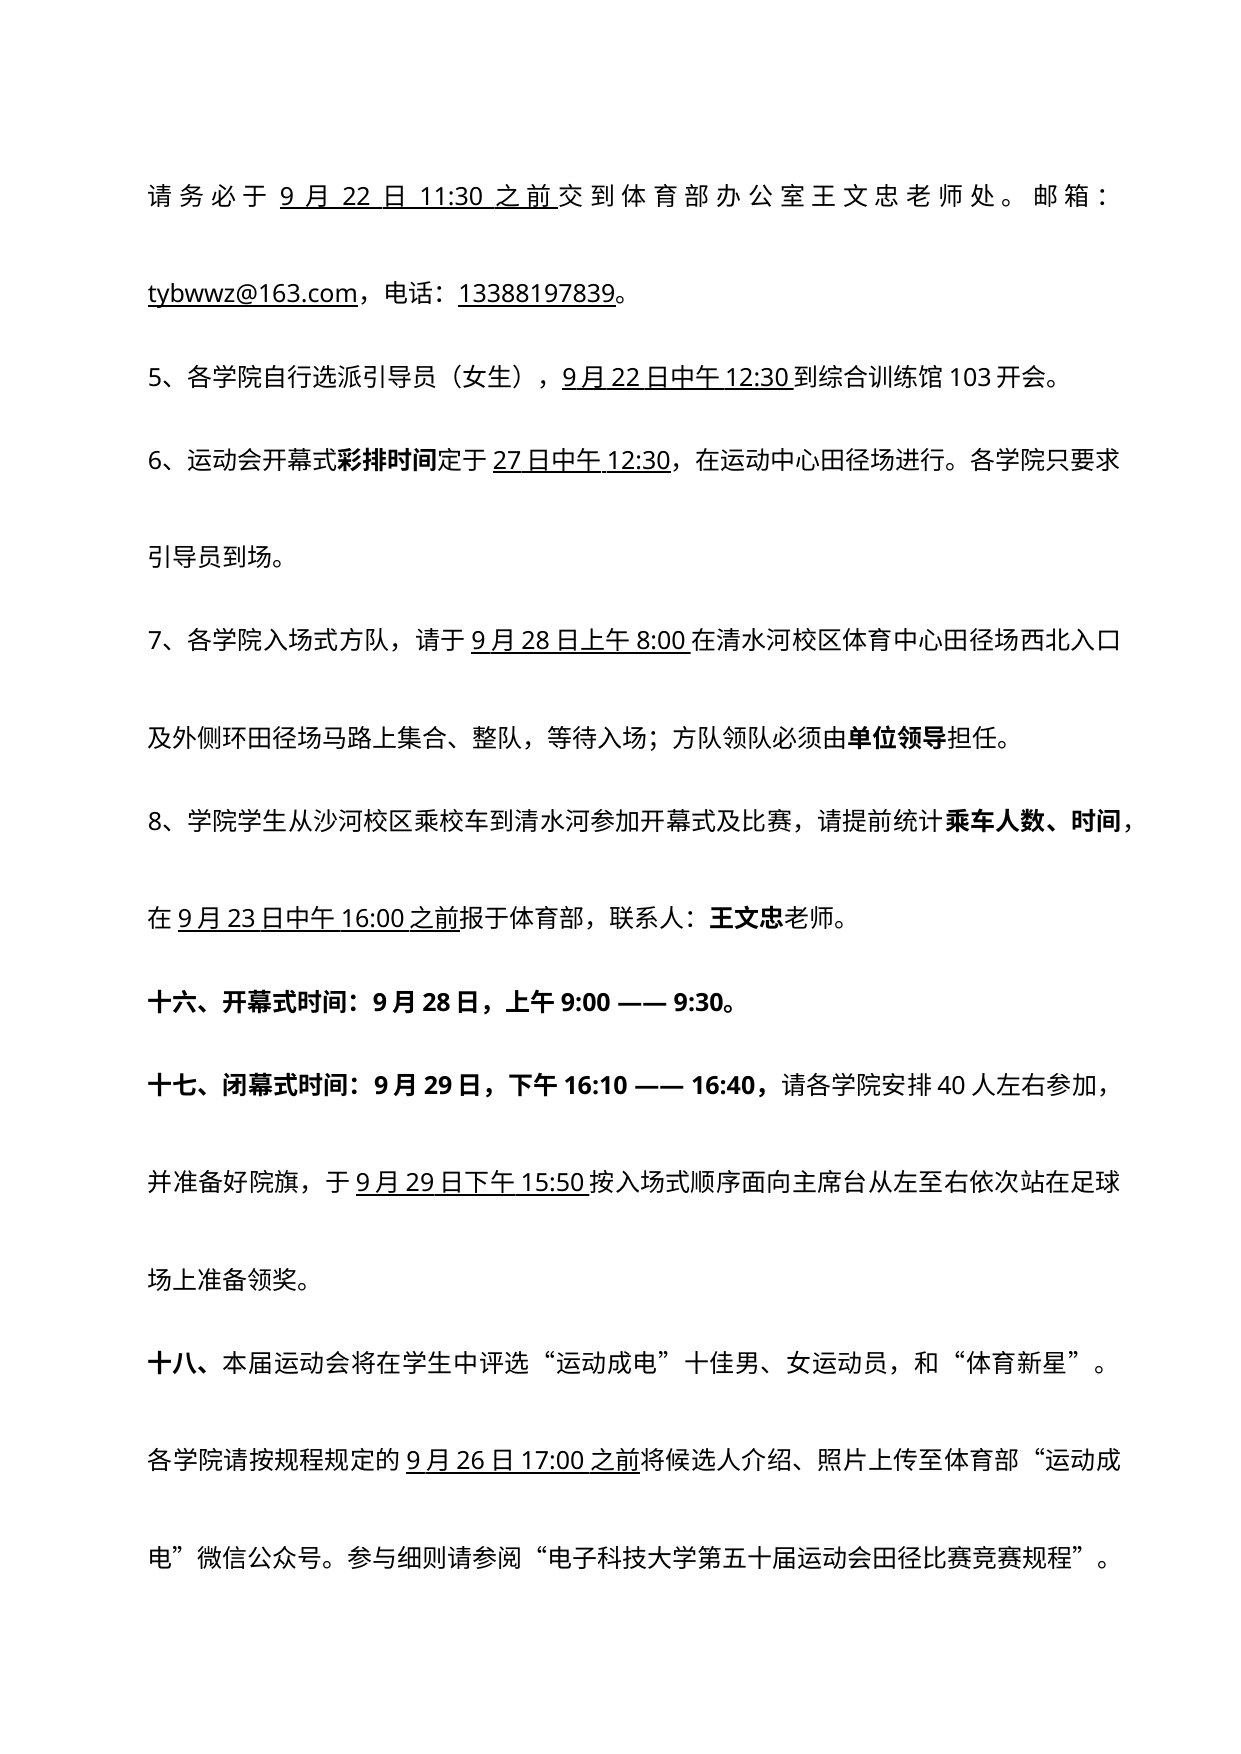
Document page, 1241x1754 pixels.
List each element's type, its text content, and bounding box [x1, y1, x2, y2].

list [148, 162, 1122, 324]
list 各学院入场式方队，请于9月28日上午8:00在清水河校区体育中心田径场西北入口及外侧环田径场马路上集合、整队，等待入场；方队领队必须由单位领导担任。 [148, 606, 1122, 769]
list 各学院自行选派引导员（女生），9月22日中午12:30到综合训练馆103开会。 [148, 343, 1122, 408]
list 闭幕式时间：9月29日，下午16:10 —— 16:40，请各学院安排40人左右参加，并准备好院旗，于9月29日下午15:50按入场式顺序面向主席台从左至右依次站在足球场上准备领奖。 [148, 1051, 1122, 1311]
list 学院学生从沙河校区乘校车到清水河参加开幕式及比赛，请提前统计乘车人数、时间，在9月23日中午16:00之前报于体育部，联系人：王文忠老师。 [148, 787, 1122, 949]
list 本届运动会将在学生中评选“运动成电”十佳男、女运动员，和“体育新星”。各学院请按规程规定的9月26日17:00之前将候选人介绍、照片上传至体育部“运动成电”微信公众号。参与细则请参阅“电子科技大学第五十届运动会田径比赛竞赛规程”。 [148, 1329, 1122, 1589]
list 运动会开幕式彩排时间定于27日中午12:30，在运动中心田径场进行。各学院只要求引导员到场。 [148, 426, 1122, 588]
list 开幕式时间：9月28日，上午9:00 —— 9:30。 [148, 968, 1122, 1033]
